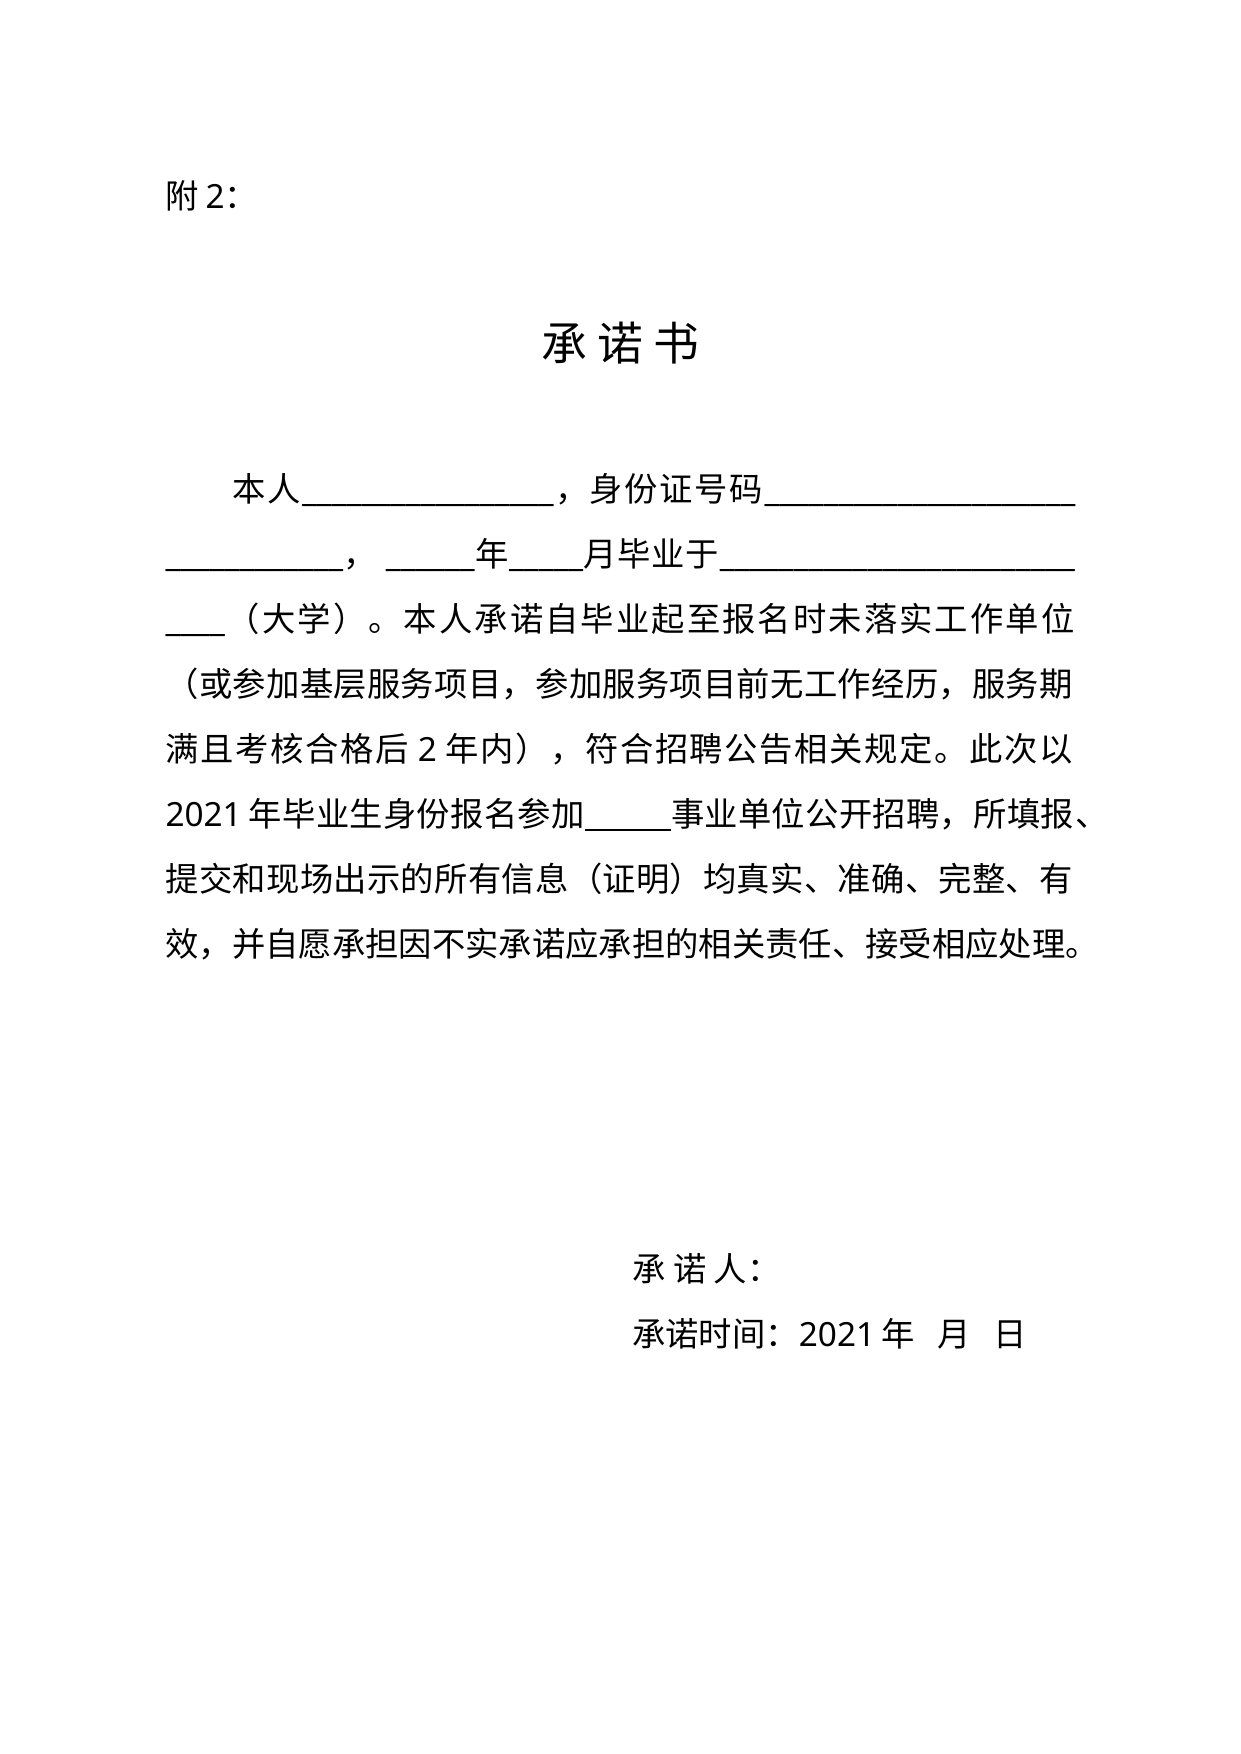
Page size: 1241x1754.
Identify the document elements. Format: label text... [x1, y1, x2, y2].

text 承 诺 书 [165, 292, 1075, 389]
text 承诺时间：2021年 月 日 [165, 1299, 1075, 1364]
text 承 诺 人： [165, 1234, 1075, 1299]
text 附2： [165, 162, 1075, 227]
text 本人_________________，身份证号码_________________________________， ______年_____月毕业于____________________________（大学）。本人承诺自毕业起至报名时未落实工作单位（或参加基层服务项目，参加服务项目前无工作经历，服务期满且考核合格后2年内），符合招聘公告相关规定。此次以2021年毕业生身份报名参加 事业单位公开招聘，所填报、提交和现场出示的所有信息（证明）均真实、准确、完整、有效，并自愿承担因不实承诺应承担的相关责任、接受相应处理。 [165, 454, 1075, 974]
